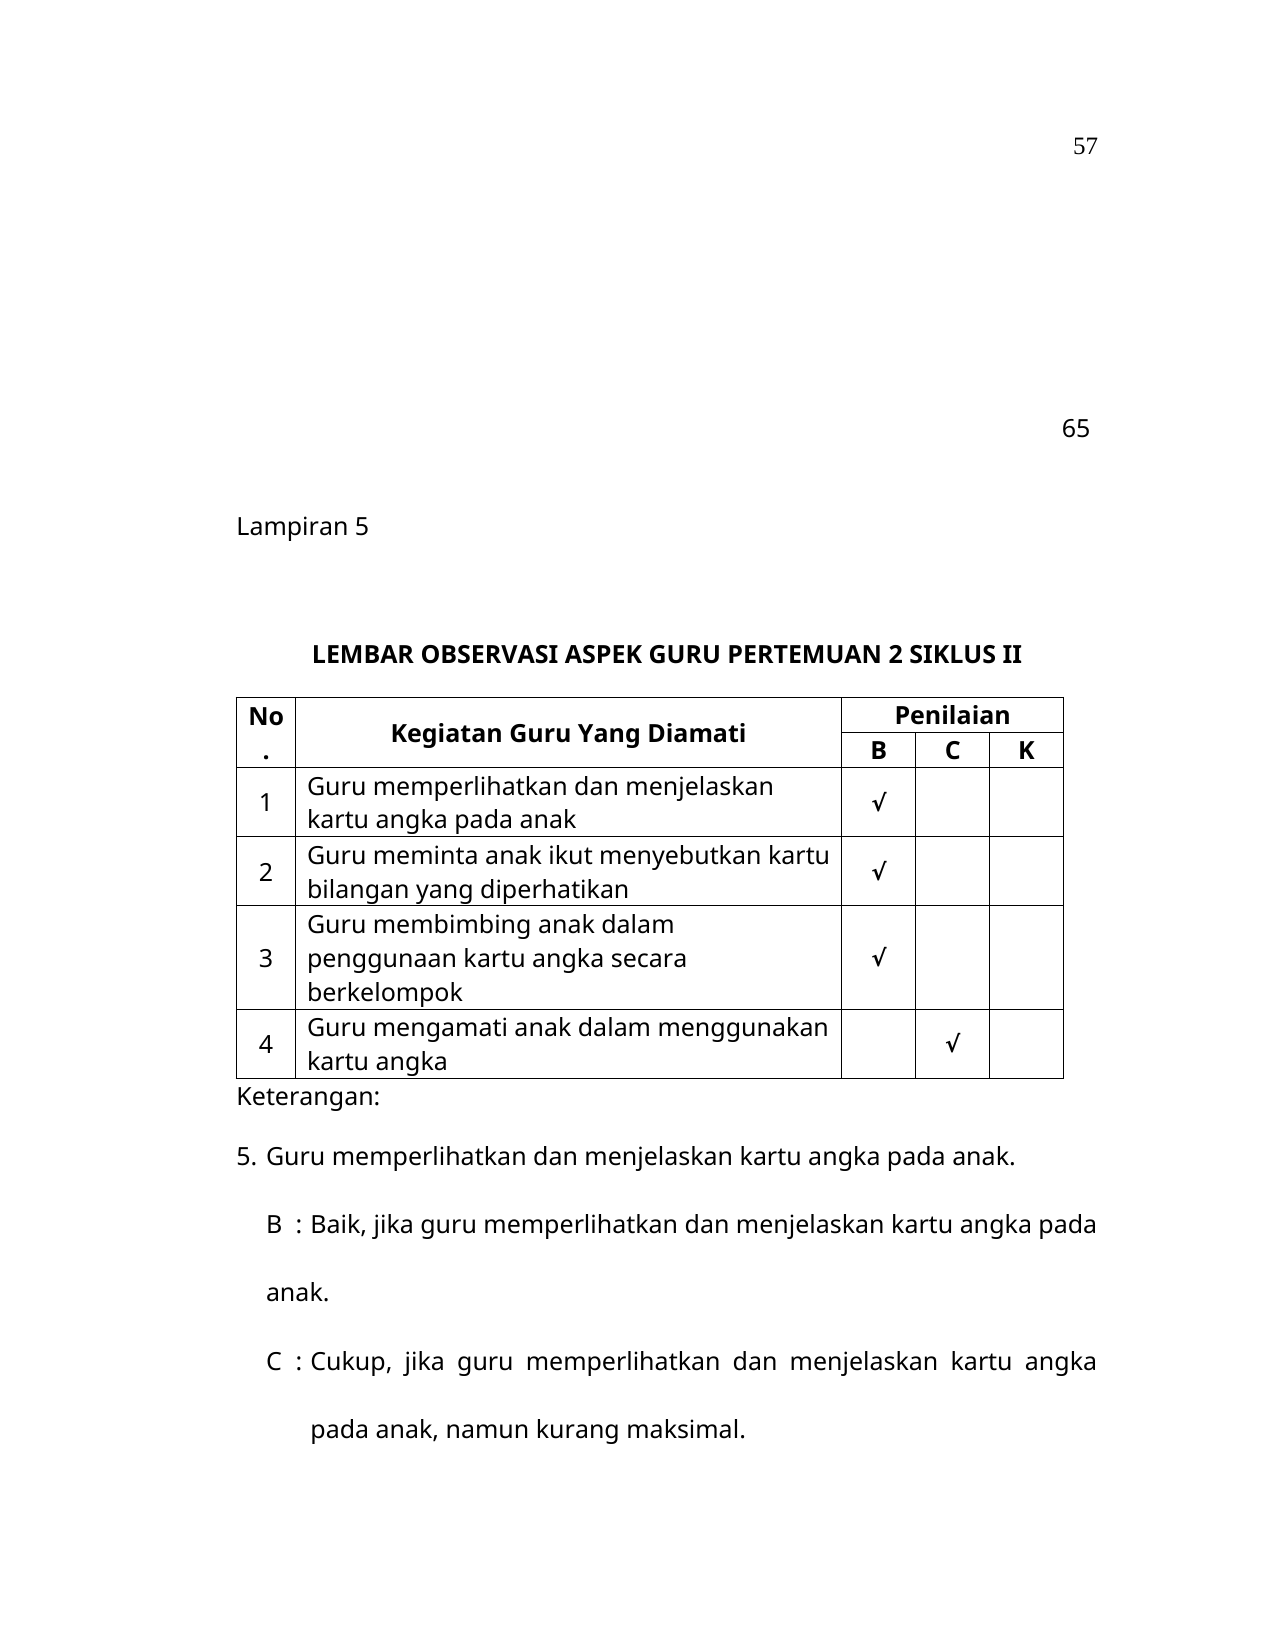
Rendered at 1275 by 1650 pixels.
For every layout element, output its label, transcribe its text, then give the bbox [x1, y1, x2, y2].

table_cell [916, 906, 989, 1009]
table_cell K [990, 733, 1063, 767]
table_header Kegiatan Guru Yang Diamati [296, 698, 841, 767]
table_cell [990, 768, 1063, 836]
text LEMBAR OBSERVASI ASPEK GURU PERTEMUAN 2 SIKLUS II [236, 637, 1098, 671]
table_cell Guru membimbing anak dalam penggunaan kartu angka secara berkelompok [296, 906, 841, 1009]
table_cell √ [842, 906, 915, 1009]
table_cell [990, 837, 1063, 905]
table_header Penilaian [842, 698, 1063, 732]
table_header No. [237, 698, 295, 767]
table_cell B [842, 733, 915, 767]
table_cell √ [916, 1010, 989, 1078]
table_cell [916, 837, 989, 905]
table_cell √ [842, 768, 915, 836]
table_cell [990, 1010, 1063, 1078]
table_cell 1 [237, 768, 295, 836]
list Guru memperlihatkan dan menjelaskan kartu angka pada anak. [236, 1139, 1098, 1173]
list C : Cukup, jika guru memperlihatkan dan menjelaskan kartu angka pada anak, namun kurang maksimal. [266, 1343, 1098, 1445]
table_cell √ [842, 837, 915, 905]
list B : Baik, jika guru memperlihatkan dan menjelaskan kartu angka pada anak. [266, 1207, 1098, 1309]
table_cell [916, 768, 989, 836]
table_cell [990, 906, 1063, 1009]
table_cell Guru meminta anak ikut menyebutkan kartu bilangan yang diperhatikan [296, 837, 841, 905]
text Keterangan: [236, 1079, 1098, 1113]
table_cell C [916, 733, 989, 767]
table_cell 4 [237, 1010, 295, 1078]
text Lampiran 5 [236, 509, 1098, 543]
table_cell 2 [237, 837, 295, 905]
table_cell Guru mengamati anak dalam menggunakan kartu angka [296, 1010, 841, 1078]
table_cell [842, 1010, 915, 1078]
table_cell Guru memperlihatkan dan menjelaskan kartu angka pada anak [296, 768, 841, 836]
table_cell 3 [237, 906, 295, 1009]
